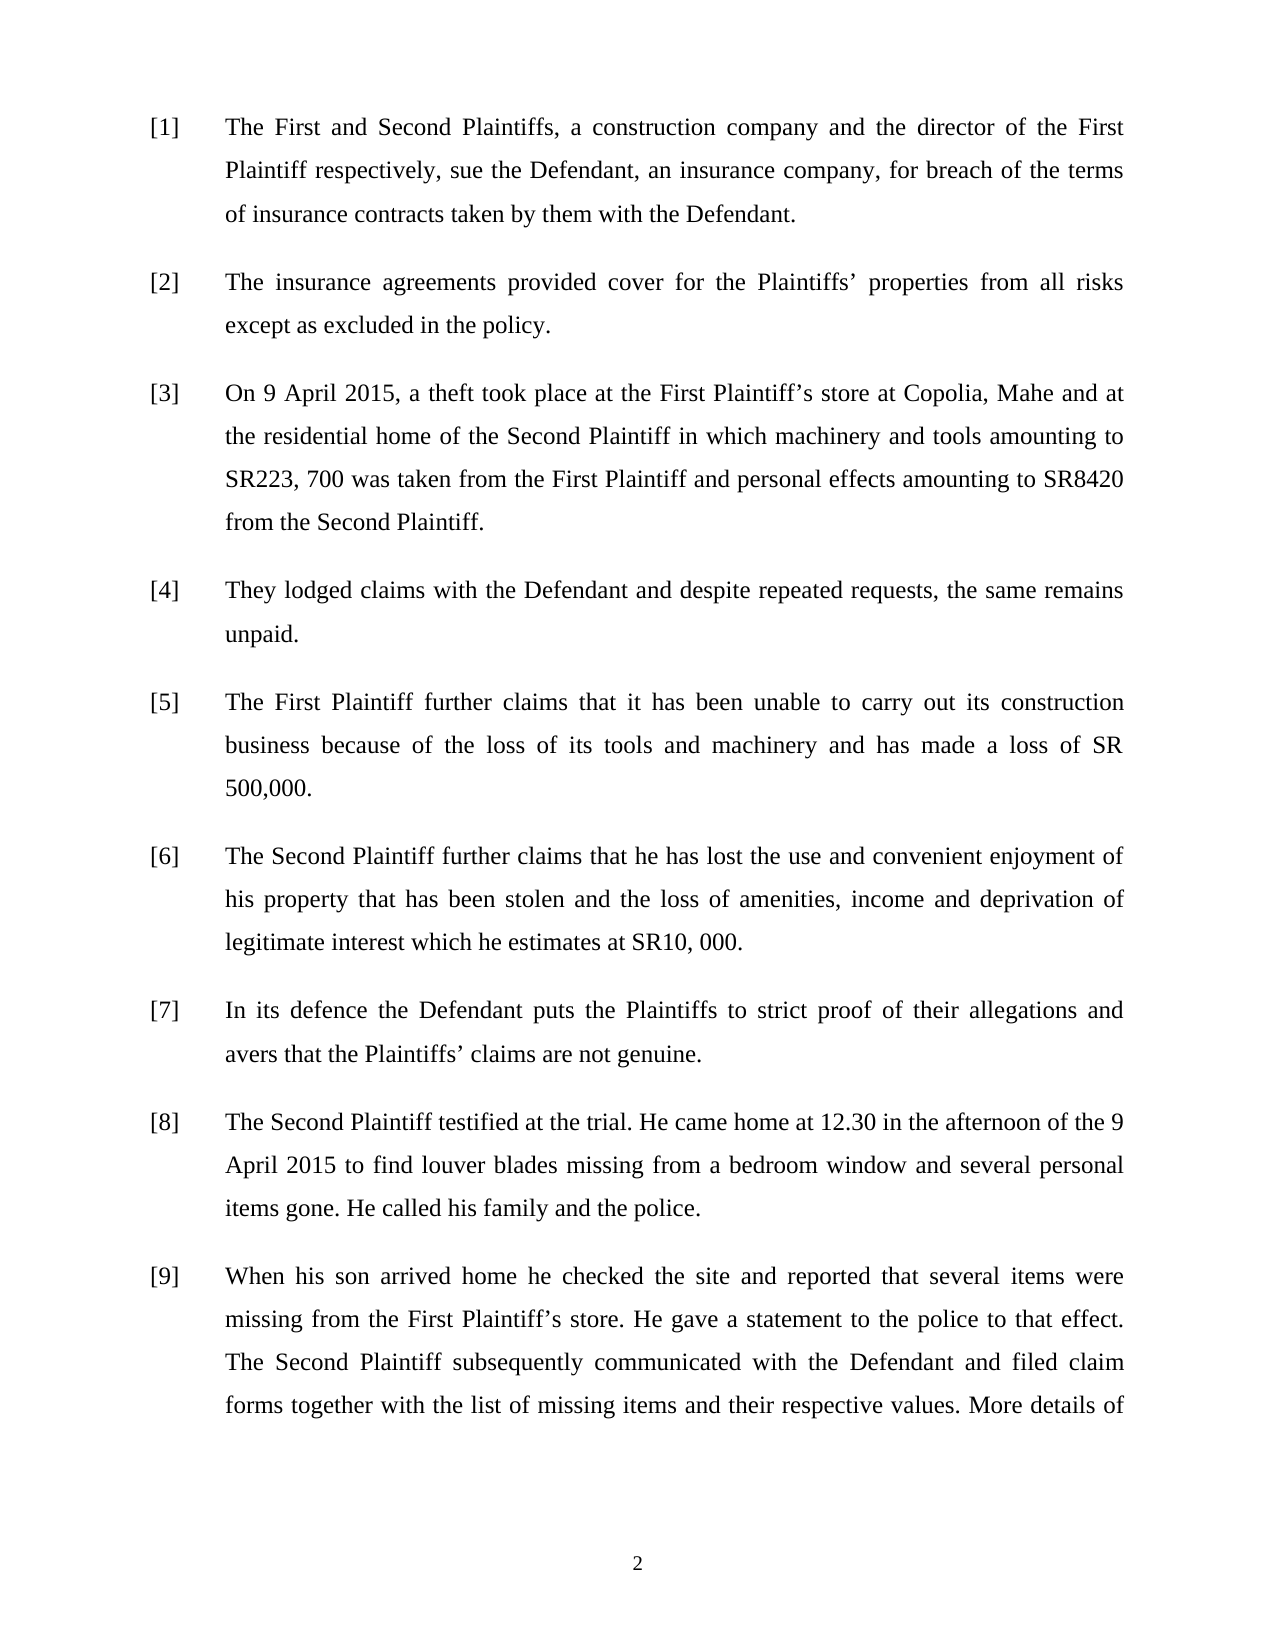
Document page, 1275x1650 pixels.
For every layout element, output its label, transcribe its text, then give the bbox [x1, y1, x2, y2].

text They lodged claims with the Defendant and despite repeated requests, the same remains unpaid. [150, 576, 1125, 647]
text The insurance agreements provided cover for the Plaintiffs’ properties from all risks except as excluded in the policy. [150, 267, 1125, 339]
text On 9 April 2015, a theft took place at the First Plaintiff’s store at Copolia, Mahe and at the residential home of the Second Plaintiff in which machinery and tools amounting to SR223, 700 was taken from the First Plaintiff and personal effects amounting to SR8420 from the Second Plaintiff. [150, 378, 1125, 536]
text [150, 1261, 1125, 1419]
text The Second Plaintiff testified at the trial. He came home at 12.30 in the afternoon of the 9 April 2015 to find louver blades missing from a bedroom window and several personal items gone. He called his family and the police. [150, 1107, 1125, 1222]
text The First Plaintiff further claims that it has been unable to carry out its construction business because of the loss of its tools and machinery and has made a loss of SR 500,000. [150, 687, 1125, 802]
text The Second Plaintiff further claims that he has lost the use and convenient enjoyment of his property that has been stolen and the loss of amenities, income and deprivation of legitimate interest which he estimates at SR10, 000. [150, 841, 1125, 956]
text The First and Second Plaintiffs, a construction company and the director of the First Plaintiff respectively, sue the Defendant, an insurance company, for breach of the terms of insurance contracts taken by them with the Defendant. [150, 112, 1125, 227]
text In its defence the Defendant puts the Plaintiffs to strict proof of their allegations and avers that the Plaintiffs’ claims are not genuine. [150, 996, 1125, 1067]
